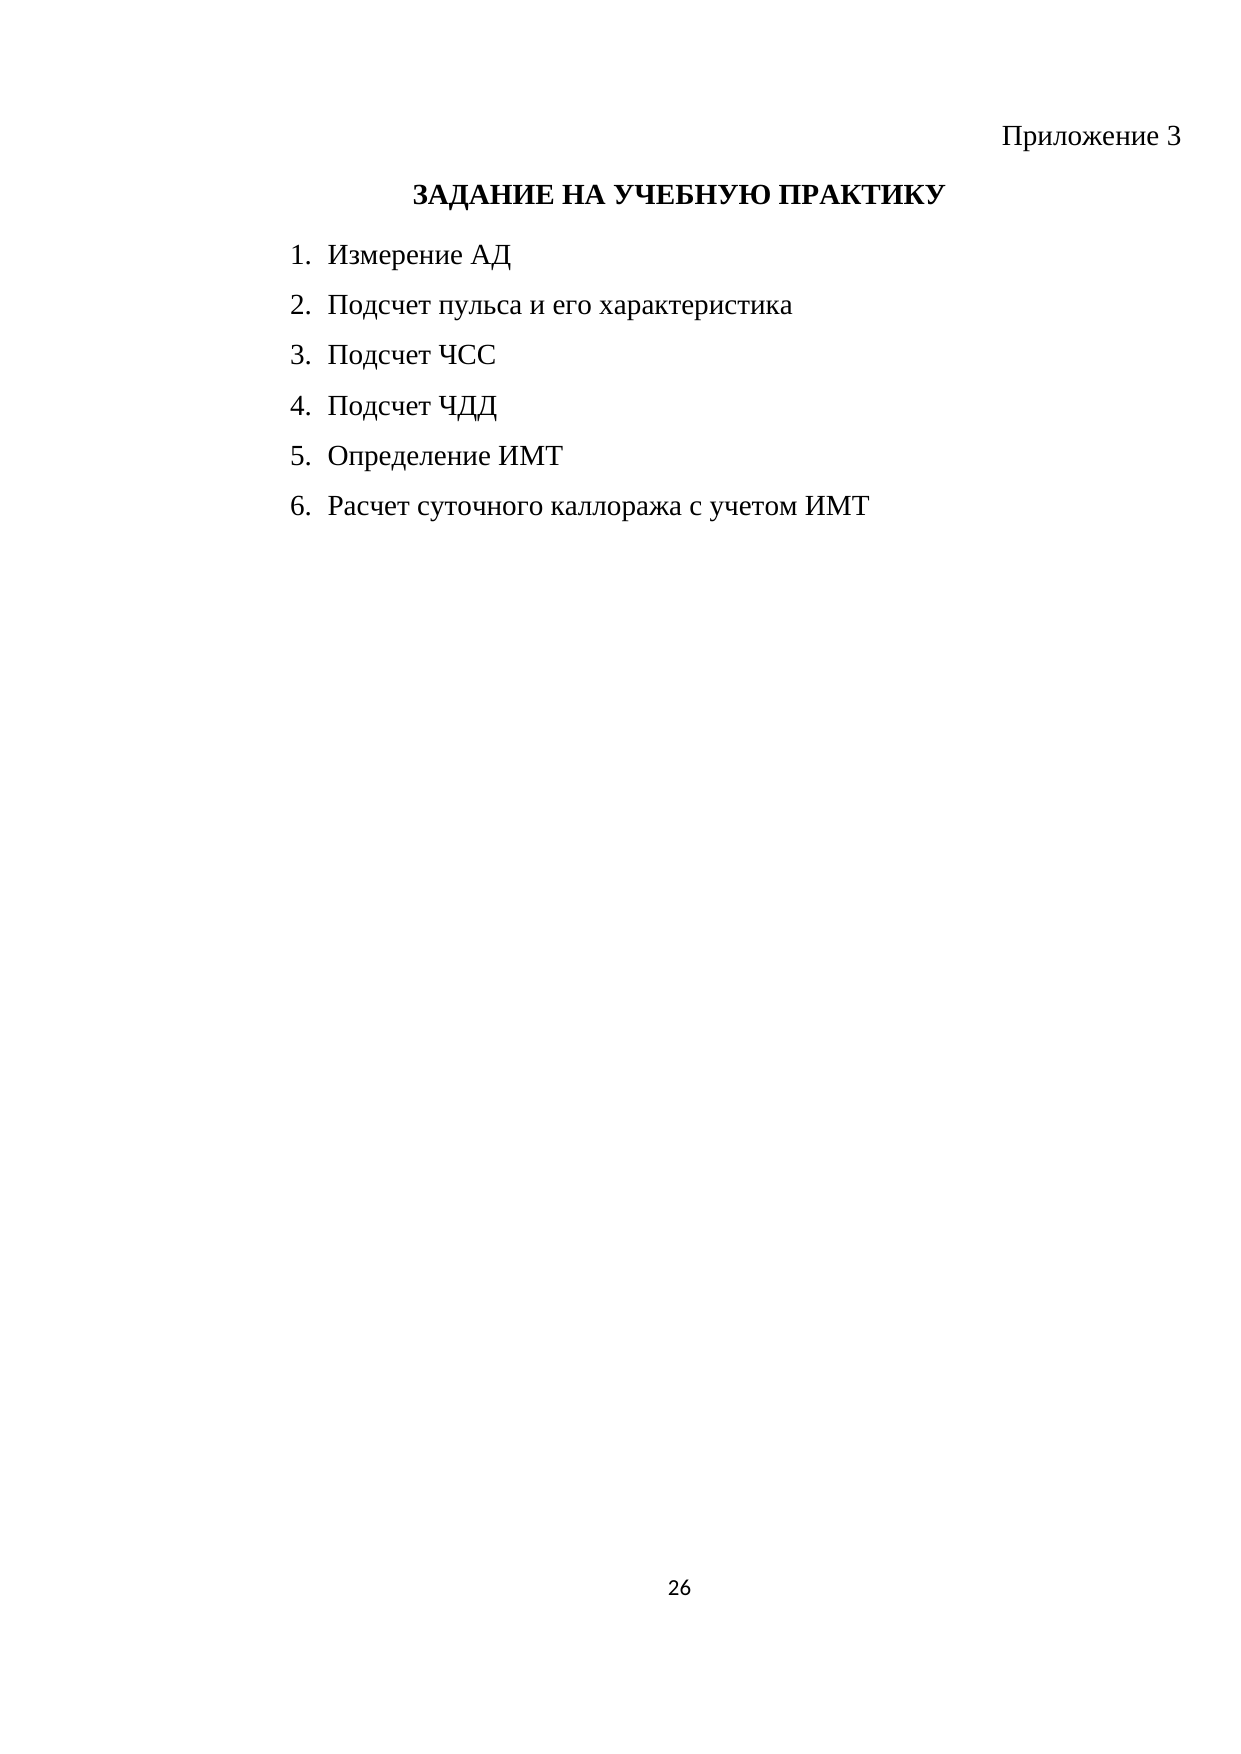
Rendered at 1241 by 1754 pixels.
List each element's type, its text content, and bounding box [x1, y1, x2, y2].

list Измерение АД [290, 237, 1181, 270]
text Приложение 3 [177, 118, 1181, 152]
list Расчет суточного каллоража с учетом ИМТ [290, 488, 1181, 522]
list Подсчет ЧСС [290, 337, 1181, 371]
list Определение ИМТ [290, 438, 1181, 472]
list Подсчет ЧДД [290, 388, 1181, 421]
text ЗАДАНИЕ НА УЧЕБНУЮ ПРАКТИКУ [177, 177, 1181, 211]
list Подсчет пульса и его характеристика [290, 287, 1181, 321]
